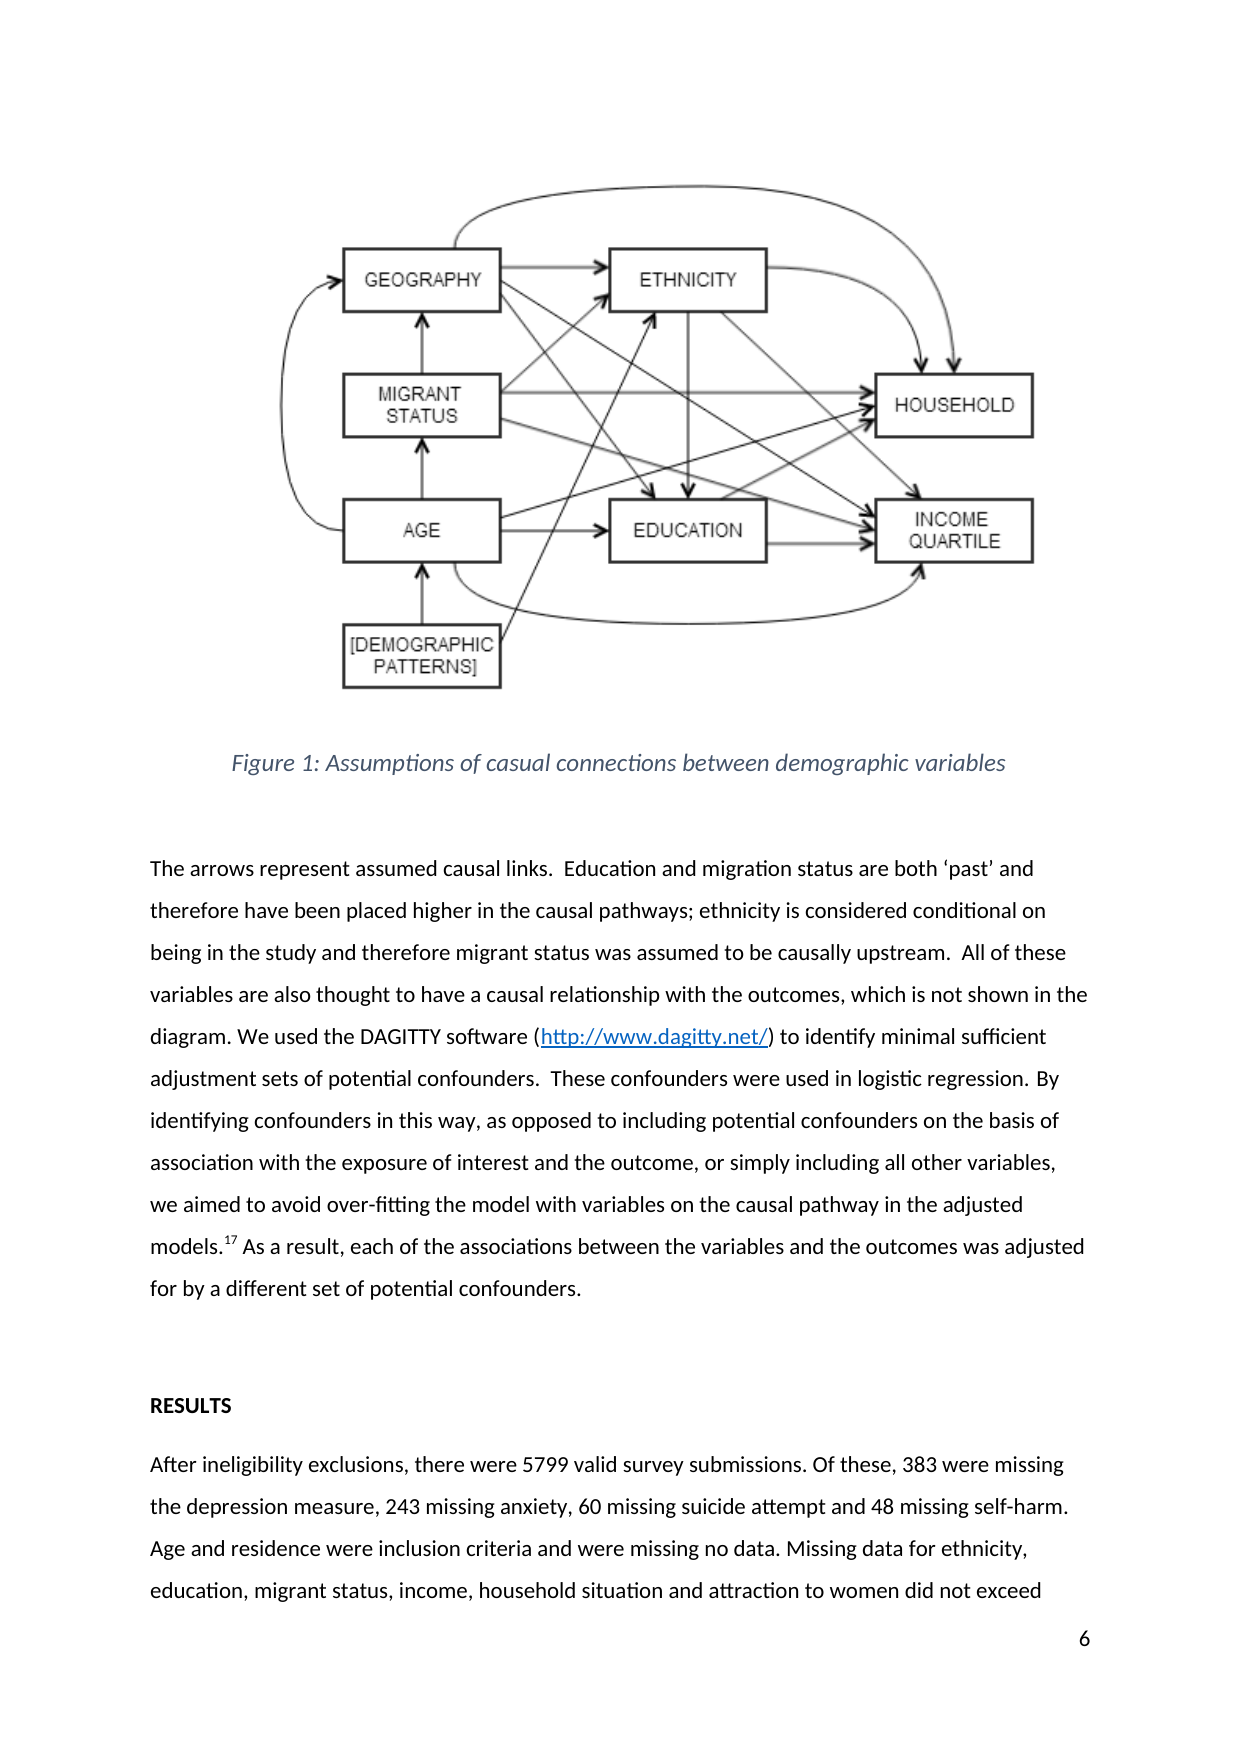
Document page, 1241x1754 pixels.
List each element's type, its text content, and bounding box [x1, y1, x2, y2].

text Figure 1: Assumptions of casual connections between demographic variables [150, 747, 1090, 777]
text RESULTS [150, 1391, 1090, 1419]
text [150, 1450, 1090, 1604]
picture [150, 150, 1064, 719]
text The arrows represent assumed causal links. Education and migration status are both ‘past’ and therefore have been placed higher in the causal pathways; ethnicity is considered conditional on being in the study and therefore migrant status was assumed to be causally upstream. All of these variables are also thought to have a causal relationship with the outcomes, which is not shown in the diagram. We used the DAGITTY software (http://www.dagitty.net/) to identify minimal sufficient adjustment sets of potential confounders. These confounders were used in logistic regression. By identifying confounders in this way, as opposed to including potential confounders on the basis of association with the exposure of interest and the outcome, or simply including all other variables, we aimed to avoid over-fitting the model with variables on the causal pathway in the adjusted models.17 As a result, each of the associations between the variables and the outcomes was adjusted for by a different set of potential confounders. [150, 854, 1090, 1302]
